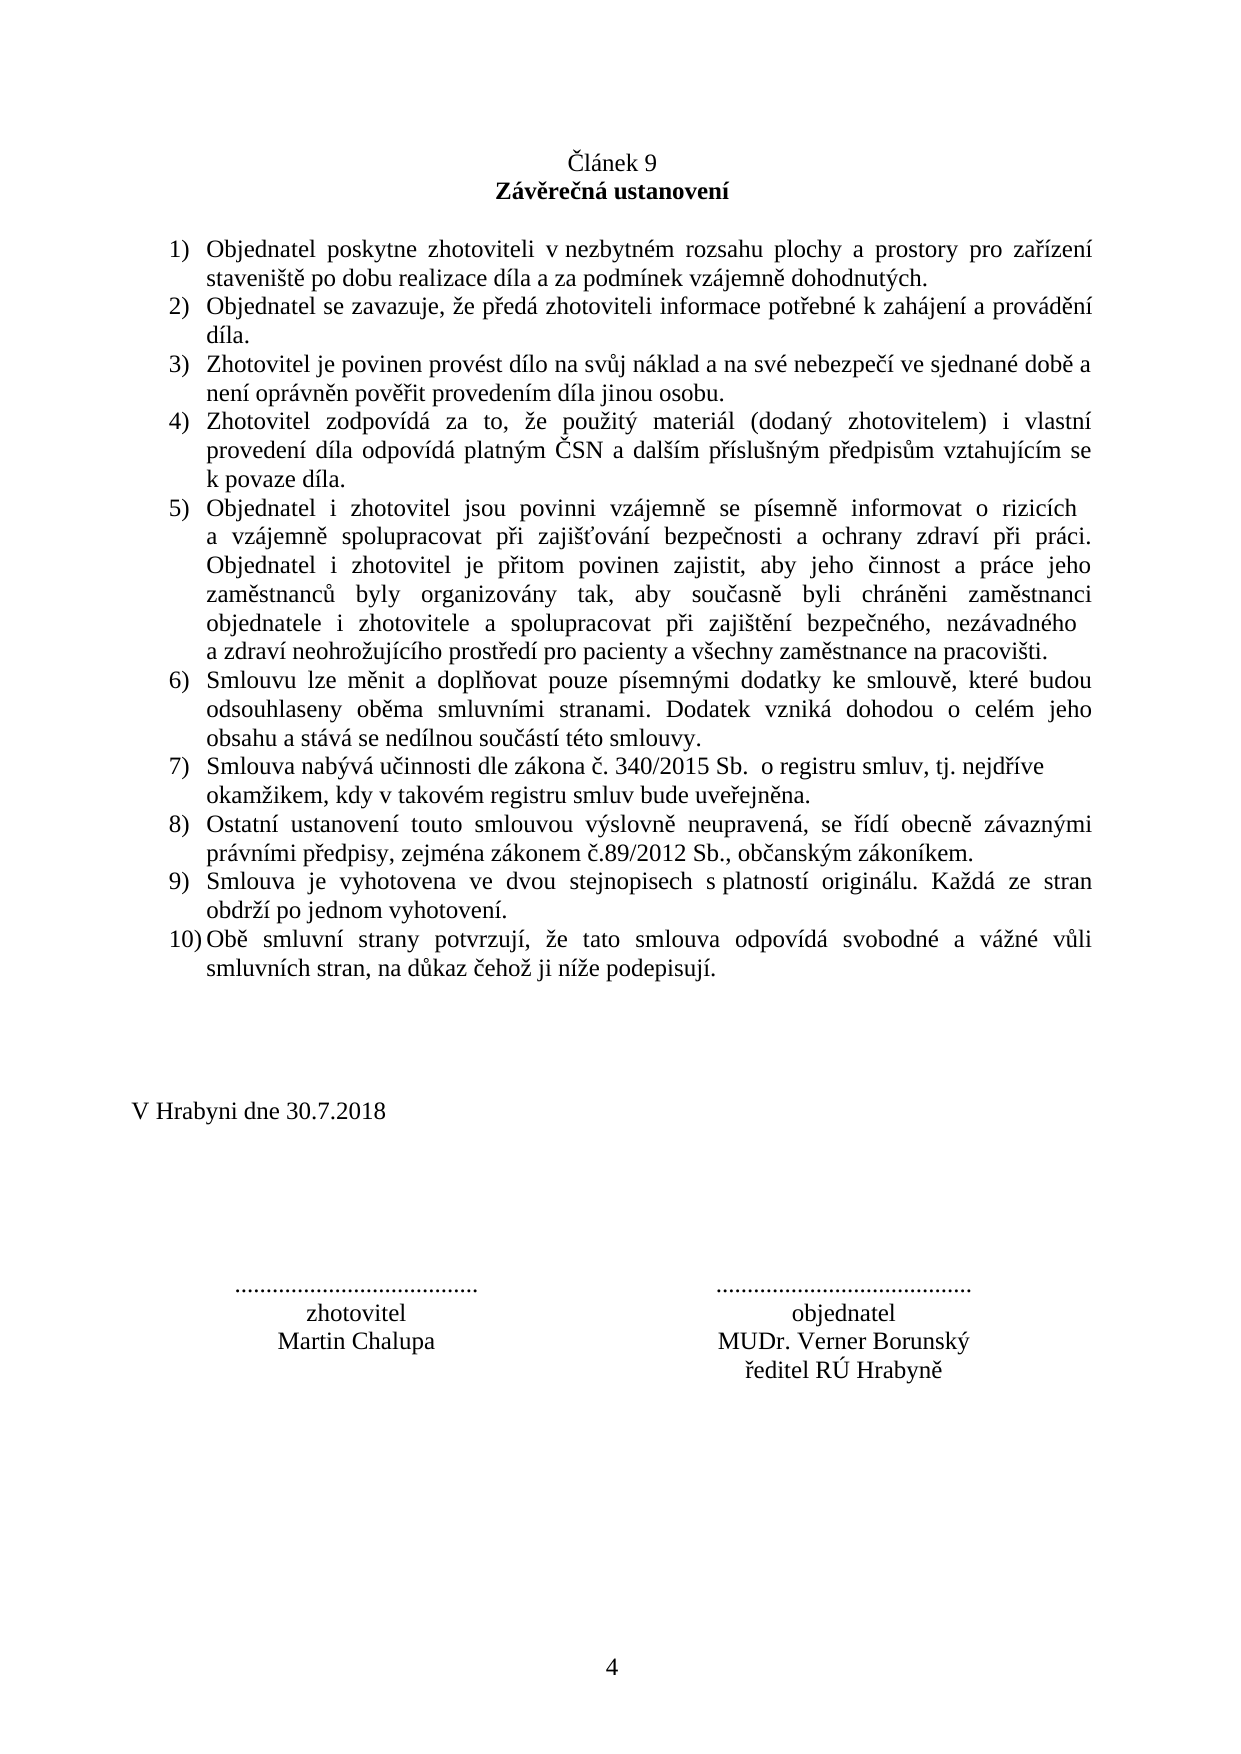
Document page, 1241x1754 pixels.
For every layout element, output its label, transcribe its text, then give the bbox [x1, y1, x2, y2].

text V Hrabyni dne 30.7.2018 [131, 1096, 1093, 1125]
list Objednatel i zhotovitel jsou povinni vzájemně se písemně informovat o rizicích a vzájemně spolupracovat při zajišťování bezpečnosti a ochrany zdraví při práci. Objednatel i zhotovitel je přitom povinen zajistit, aby jeho činnost a práce jeho zaměstnanců byly organizovány tak, aby současně byli chráněni zaměstnanci objednatele i zhotovitele a spolupracovat při zajištění bezpečného, nezávadného a zdraví neohrožujícího prostředí pro pacienty a všechny zaměstnance na pracovišti. [169, 493, 1093, 665]
text zhotovitel objednatel [131, 1298, 1093, 1326]
list Ostatní ustanovení touto smlouvou výslovně neupravená, se řídí obecně závaznými právními předpisy, zejména zákonem č.89/2012 Sb., občanským zákoníkem. [169, 809, 1093, 866]
text ....................................... ......................................... [131, 1269, 1093, 1298]
list Smlouva nabývá učinnosti dle zákona č. 340/2015 Sb. o registru smluv, tj. nejdříve okamžikem, kdy v takovém registru smluv bude uveřejněna. [169, 751, 1093, 809]
list Zhotovitel zodpovídá za to, že použitý materiál (dodaný zhotovitelem) i vlastní provedení díla odpovídá platným ČSN a dalším příslušným předpisům vztahujícím se k povaze díla. [169, 406, 1093, 493]
list Obě smluvní strany potvrzují, že tato smlouva odpovídá svobodné a vážné vůli smluvních stran, na důkaz čehož ji níže podepisují. [169, 924, 1093, 981]
list Zhotovitel je povinen provést dílo na svůj náklad a na své nebezpečí ve sjednané době a není oprávněn pověřit provedením díla jinou osobu. [169, 349, 1093, 406]
text Martin Chalupa MUDr. Verner Borunský [131, 1326, 1093, 1355]
list Smlouvu lze měnit a doplňovat pouze písemnými dodatky ke smlouvě, které budou odsouhlaseny oběma smluvními stranami. Dodatek vzniká dohodou o celém jeho obsahu a stává se nedílnou součástí této smlouvy. [169, 665, 1093, 751]
list Objednatel poskytne zhotoviteli v nezbytném rozsahu plochy a prostory pro zařízení staveniště po dobu realizace díla a za podmínek vzájemně dohodnutých. [169, 234, 1093, 291]
text Závěrečná ustanovení [131, 176, 1093, 205]
list Objednatel se zavazuje, že předá zhotoviteli informace potřebné k zahájení a provádění díla. [169, 291, 1093, 349]
list Smlouva je vyhotovena ve dvou stejnopisech s platností originálu. Každá ze stran obdrží po jednom vyhotovení. [169, 866, 1093, 924]
text Článek 9 [131, 148, 1093, 176]
text ředitel RÚ Hrabyně [131, 1355, 1093, 1384]
